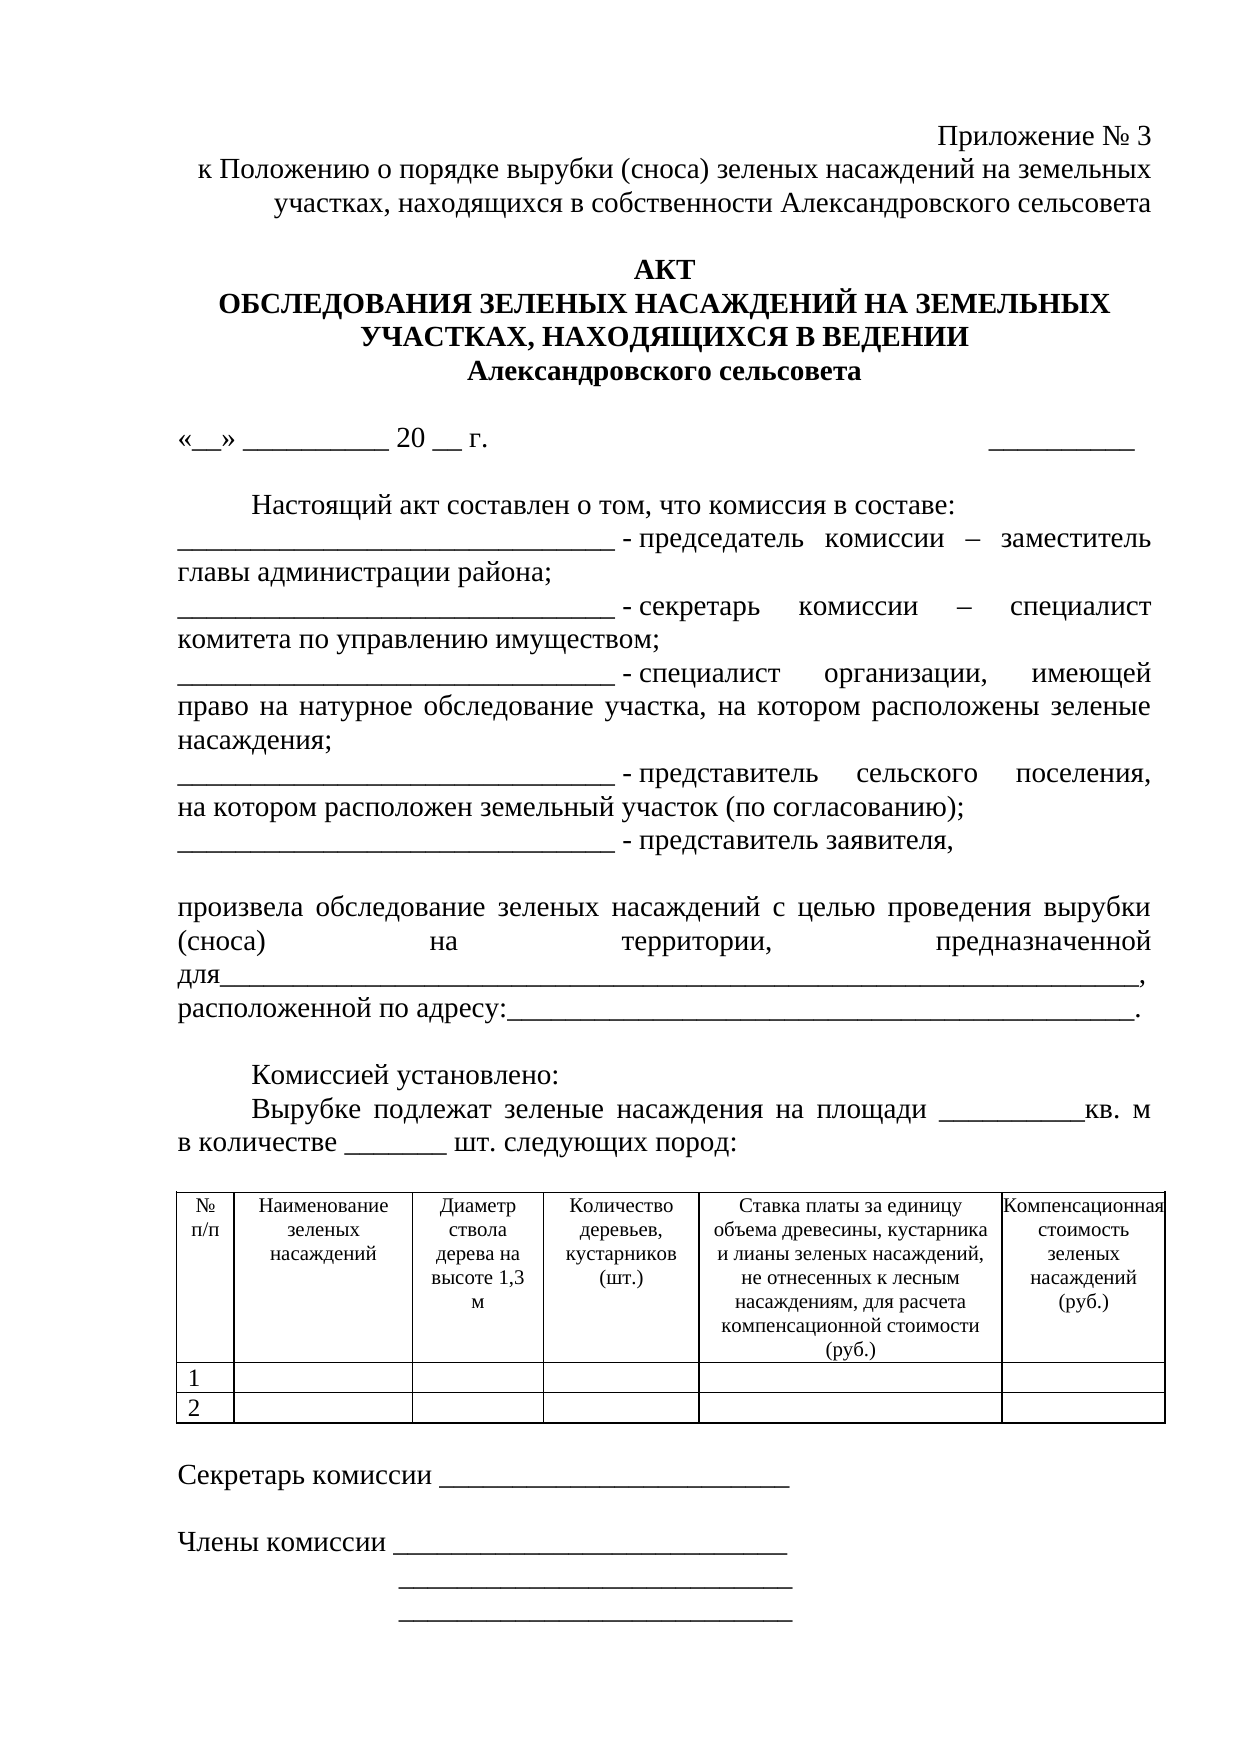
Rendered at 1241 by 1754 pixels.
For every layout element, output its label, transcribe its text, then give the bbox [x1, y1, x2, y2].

text Комиссией установлено: [177, 1057, 1152, 1091]
table_cell [544, 1363, 698, 1392]
table_header Наименование зеленых насаждений [235, 1193, 412, 1361]
text «__» __________ 20 __ г. __________ [177, 420, 1152, 453]
table_header Количество деревьев, кустарников (шт.) [544, 1193, 698, 1361]
table_cell 2 [177, 1393, 233, 1422]
table_cell [413, 1393, 543, 1422]
text ___________________________ [177, 1558, 1152, 1591]
text Секретарь комиссии ________________________ [177, 1457, 1152, 1491]
text ______________________________ - председатель комиссии – заместитель главы администрации района; [177, 521, 1152, 588]
table_cell [235, 1363, 412, 1392]
table_cell [413, 1363, 543, 1392]
text ______________________________ - секретарь комиссии – специалист комитета по управлению имуществом; [177, 588, 1152, 655]
table_header Ставка платы за единицу объема древесины, кустарника и лианы зеленых насаждений, не отнесенных к лесным насаждениям, для расчета компенсационной стоимости (руб.) [700, 1193, 1001, 1361]
table_cell [1003, 1363, 1164, 1392]
text к Положению о порядке вырубки (сноса) зеленых насаждений на земельных участках, находящихся в собственности Александровского сельсовета [177, 152, 1152, 219]
table_cell [700, 1363, 1001, 1392]
table_cell [544, 1393, 698, 1422]
text Вырубке подлежат зеленые насаждения на площади __________кв. м в количестве _______ шт. следующих пород: [177, 1091, 1152, 1158]
table_cell [235, 1393, 412, 1422]
text ______________________________ - специалист организации, имеющей право на натурное обследование участка, на котором расположены зеленые насаждения; [177, 655, 1152, 755]
text Приложение № 3 [177, 118, 1152, 152]
table_header Диаметр ствола дерева на высоте 1,3 м [413, 1193, 543, 1361]
table_cell [1003, 1393, 1164, 1422]
text ______________________________ - представитель сельского поселения, на котором расположен земельный участок (по согласованию); [177, 755, 1152, 822]
text ___________________________ [177, 1591, 1152, 1625]
text Настоящий акт составлен о том, что комиссия в составе: [177, 487, 1152, 521]
text ОБСЛЕДОВАНИЯ ЗЕЛЕНЫХ НАСАЖДЕНИЙ НА ЗЕМЕЛЬНЫХ УЧАСТКАХ, НАХОДЯЩИХСЯ В ВЕДЕНИИ [177, 286, 1152, 353]
table_header Компенсационная стоимость зеленых насаждений (руб.) [1003, 1193, 1164, 1361]
table_cell 1 [177, 1363, 233, 1392]
text произвела обследование зеленых насаждений с целью проведения вырубки (сноса) на территории, предназначенной для_______________________________________________________________, расположенной по адресу:___________________________________________. [177, 889, 1152, 1024]
text АКТ [177, 252, 1152, 286]
text Члены комиссии ___________________________ [177, 1524, 1152, 1558]
table_header № п/п [177, 1193, 233, 1361]
text ______________________________ - представитель заявителя, [177, 822, 1152, 856]
text Александровского сельсовета [177, 353, 1152, 386]
table_cell [700, 1393, 1001, 1422]
